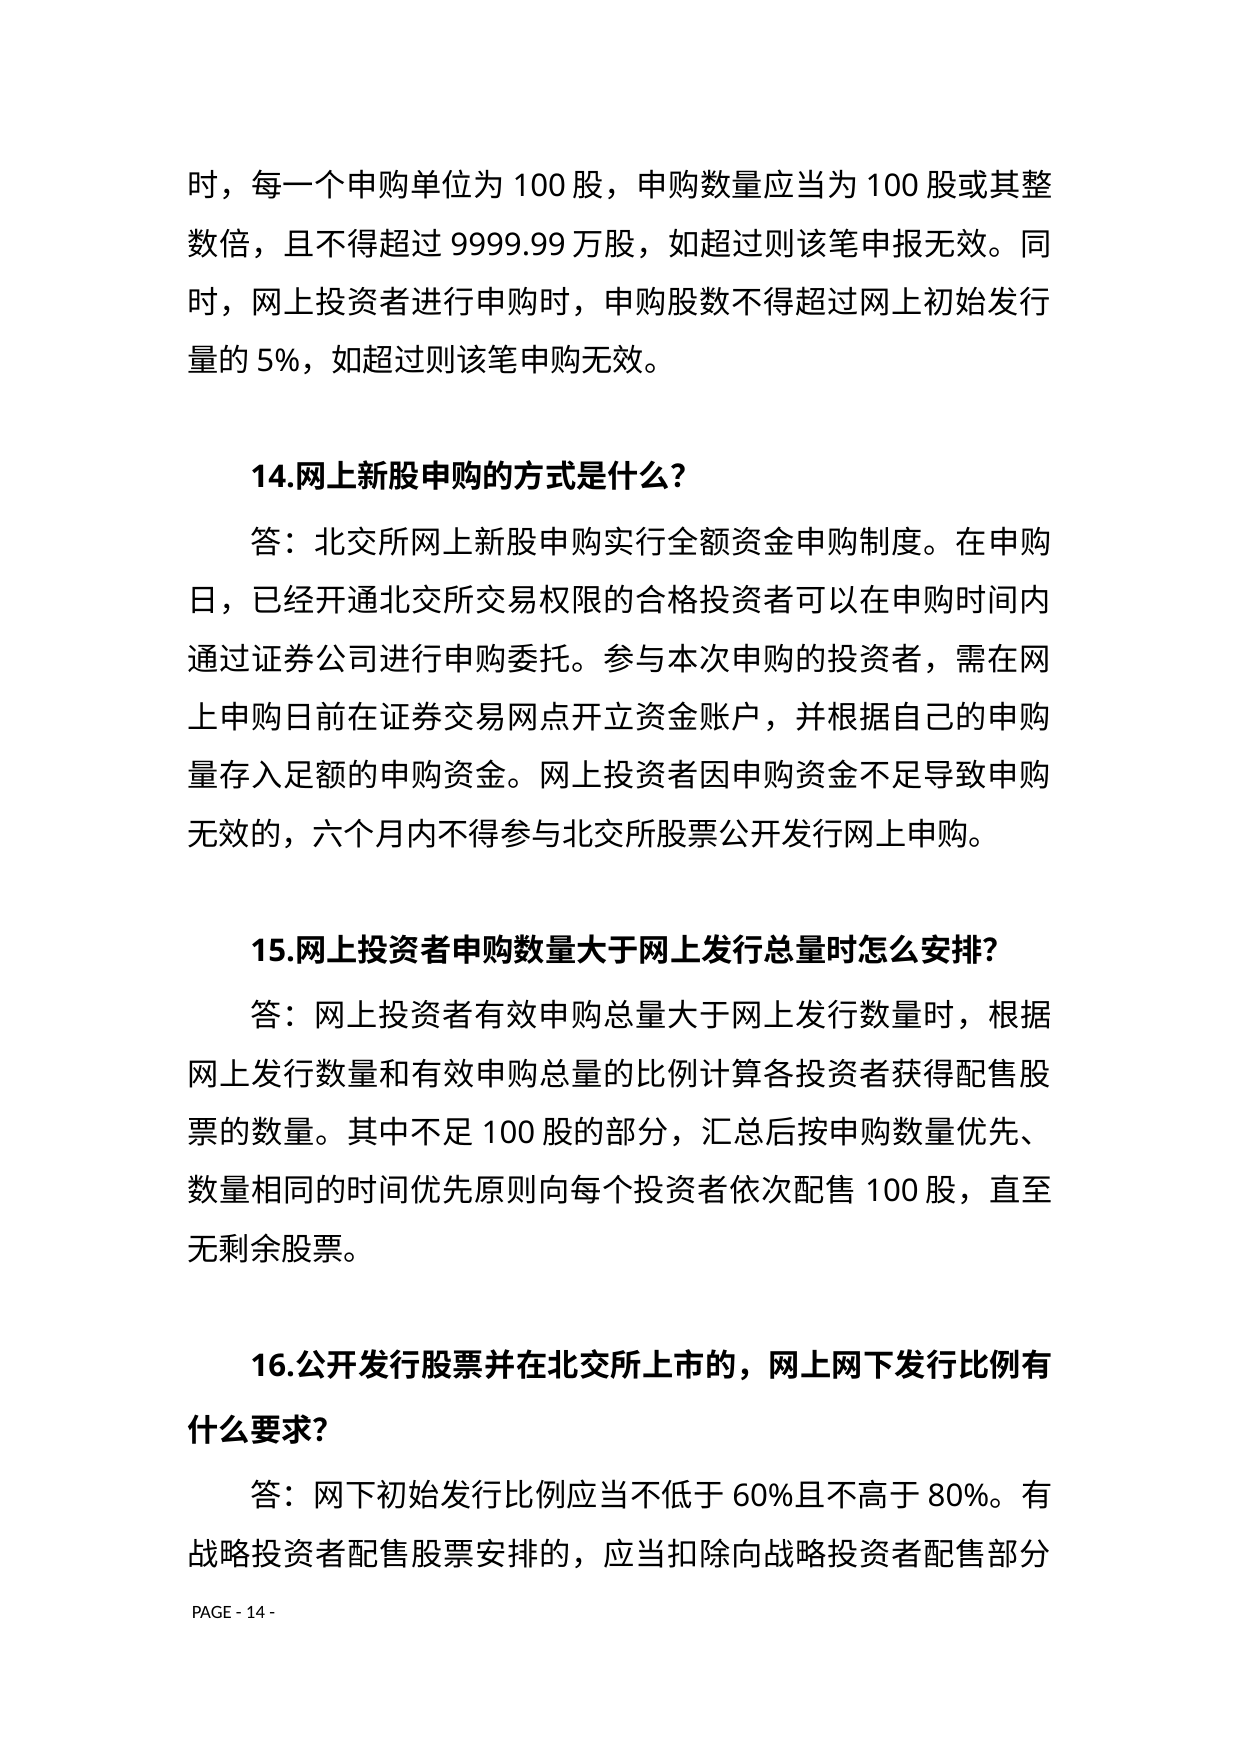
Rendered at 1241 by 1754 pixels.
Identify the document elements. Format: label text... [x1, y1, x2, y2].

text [187, 1460, 1053, 1577]
text 16.公开发行股票并在北交所上市的，网上网下发行比例有什么要求？ [187, 1330, 1053, 1460]
text 答：网上投资者有效申购总量大于网上发行数量时，根据网上发行数量和有效申购总量的比例计算各投资者获得配售股票的数量。其中不足100股的部分，汇总后按申购数量优先、数量相同的时间优先原则向每个投资者依次配售100股，直至无剩余股票。 [187, 980, 1053, 1272]
text 15.网上投资者申购数量大于网上发行总量时怎么安排？ [187, 915, 1053, 980]
text 14.网上新股申购的方式是什么？ [187, 442, 1053, 507]
text 答：北交所网上新股申购实行全额资金申购制度。在申购日，已经开通北交所交易权限的合格投资者可以在申购时间内通过证券公司进行申购委托。参与本次申购的投资者，需在网上申购日前在证券交易网点开立资金账户，并根据自己的申购量存入足额的申购资金。网上投资者因申购资金不足导致申购无效的，六个月内不得参与北交所股票公开发行网上申购。 [187, 507, 1053, 857]
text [187, 150, 1053, 383]
